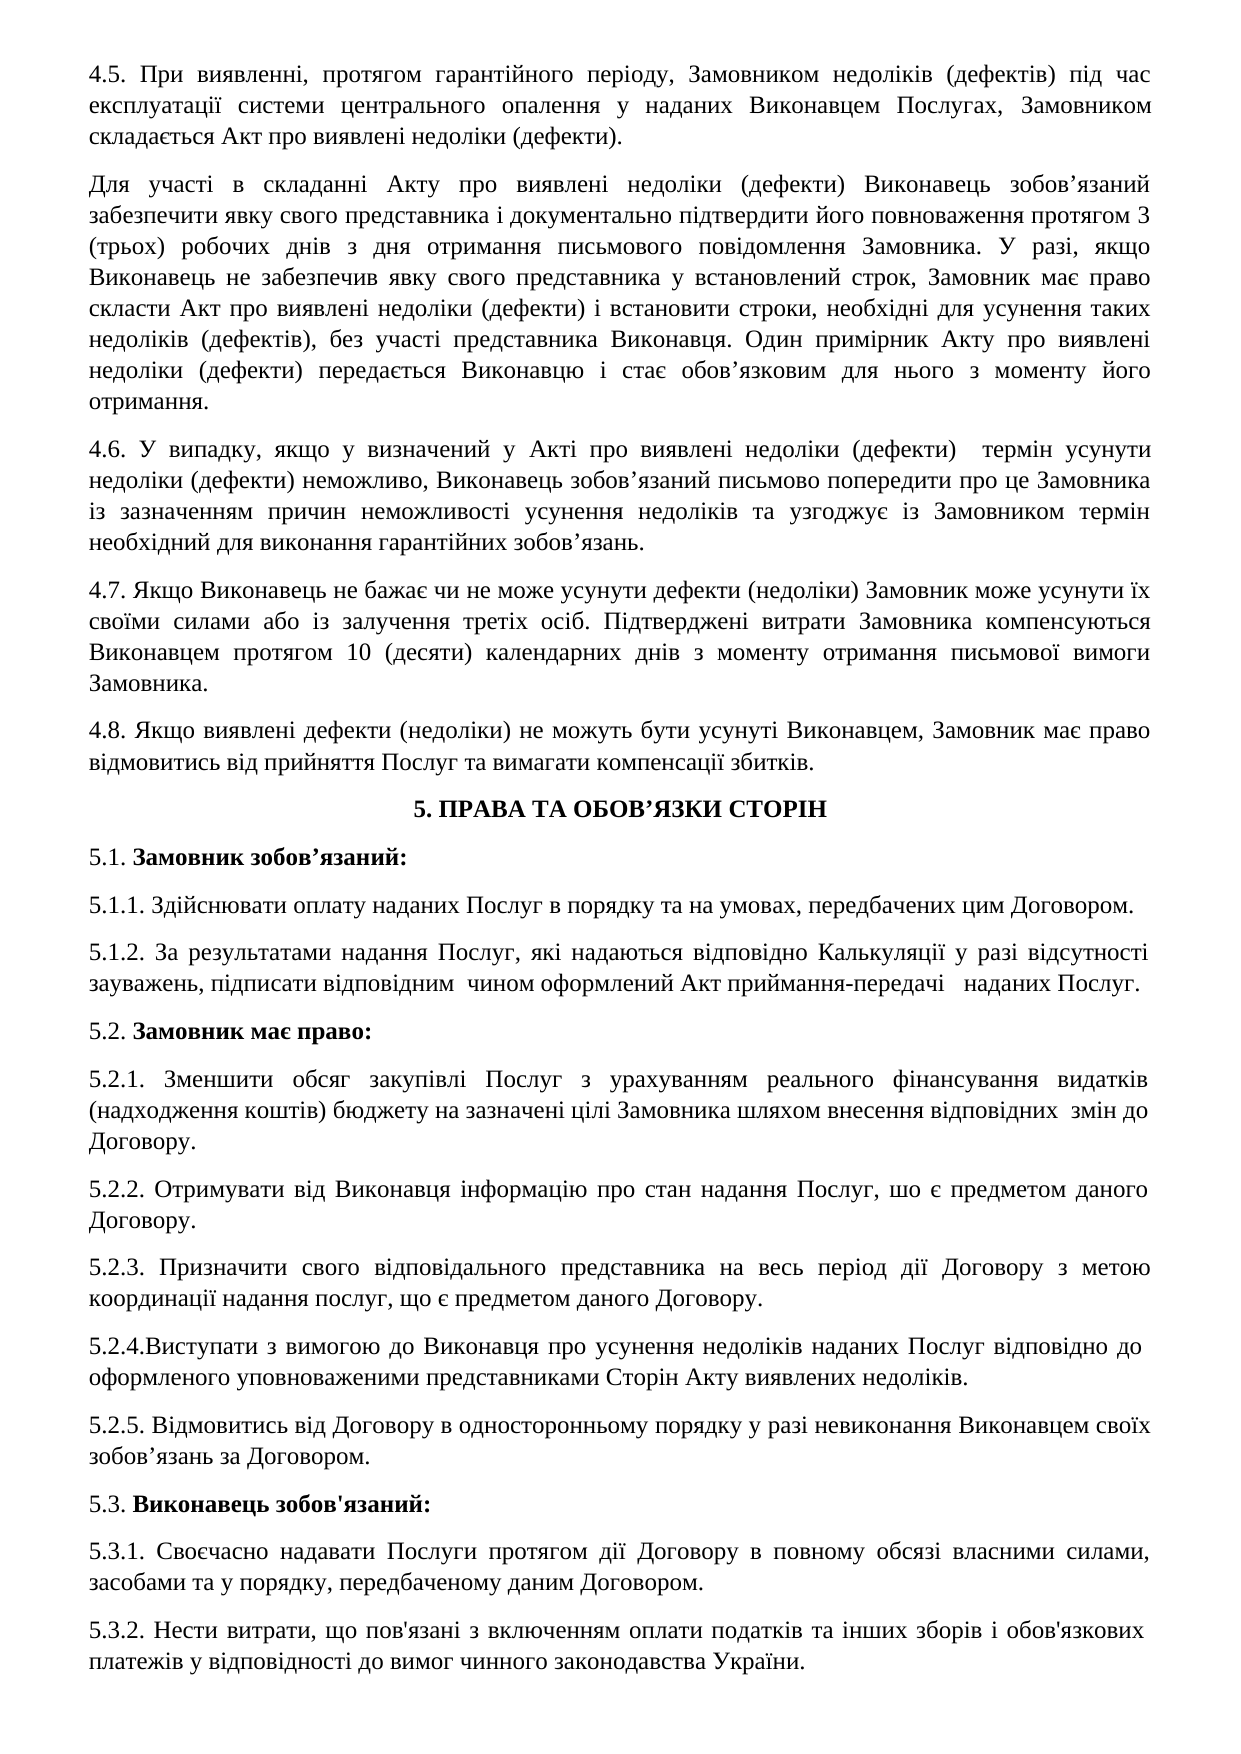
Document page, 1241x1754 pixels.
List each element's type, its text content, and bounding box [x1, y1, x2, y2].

text 4.6. У випадку, якщо у визначений у Акті про виявлені недоліки (дефекти) термін усунути недоліки (дефекти) неможливо, Виконавець зобов’язаний письмово попередити про це Замовника із зазначенням причин неможливості усунення недоліків та узгоджує із Замовником термін необхідний для виконання гарантійних зобов’язань. [88, 434, 1152, 556]
text 5.1.1. Здійснювати оплату наданих Послуг в порядку та на умовах, передбачених цим Договором. [88, 890, 1149, 918]
text 5.1. Замовник зобов’язаний: [88, 842, 1152, 871]
text 5. ПРАВА ТА ОБОВ’ЯЗКИ СТОРІН [88, 794, 1152, 823]
text 5.1.2. За результатами надання Послуг, які надаються відповідно Калькуляції у разі відсутності зауважень, підписати відповідним чином оформлений Акт приймання-передачі наданих Послуг. [88, 937, 1149, 997]
text 4.5. При виявленні, протягом гарантійного періоду, Замовником недоліків (дефектів) під час експлуатації системи центрального опалення у наданих Виконавцем Послугах, Замовником складається Акт про виявлені недоліки (дефекти). [88, 59, 1152, 150]
text 5.3.2. Нести витрати, що пов'язані з включенням оплати податків та інших зборів і обов'язкових платежів у відповідності до вимог чинного законодавства України. [88, 1615, 1145, 1675]
text 5.2.3. Призначити свого відповідального представника на весь період дії Договору з метою координації надання послуг, що є предметом даного Договору. [88, 1252, 1152, 1312]
text 5.2.2. Отримувати від Виконавця інформацію про стан надання Послуг, шо є предметом даного Договору. [88, 1174, 1149, 1233]
text 5.2.1. Зменшити обсяг закупівлі Послуг з урахуванням реального фінансування видатків (надходження коштів) бюджету на зазначені цілі Замовника шляхом внесення відповідних змін до Договору. [88, 1064, 1149, 1155]
text 5.3. Виконавець зобов'язаний: [88, 1489, 1141, 1517]
text 5.3.1. Своєчасно надавати Послуги протягом дії Договору в повному обсязі власними силами, засобами та у порядку, передбаченому даним Договором. [88, 1536, 1152, 1596]
text 5.2.4.Виступати з вимогою до Виконавця про усунення недоліків наданих Послуг відповідно до оформленого уповноваженими представниками Сторін Акту виявлених недоліків. [88, 1331, 1143, 1391]
text 4.8. Якщо виявлені дефекти (недоліки) не можуть бути усунуті Виконавцем, Замовник має право відмовитись від прийняття Послуг та вимагати компенсації збитків. [88, 716, 1152, 775]
text 5.2. Замовник має право: [88, 1016, 1152, 1045]
text 5.2.5. Відмовитись від Договору в односторонньому порядку у разі невиконання Виконавцем своїх зобов’язань за Договором. [88, 1410, 1152, 1470]
text 4.7. Якщо Виконавець не бажає чи не може усунути дефекти (недоліки) Замовник може усунути їх своїми силами або із залучення третіх осіб. Підтверджені витрати Замовника компенсуються Виконавцем протягом 10 (десяти) календарних днів з моменту отримання письмової вимоги Замовника. [88, 575, 1152, 697]
text Для участі в складанні Акту про виявлені недоліки (дефекти) Виконавець зобов’язаний забезпечити явку свого представника і документально підтвердити його повноваження протягом 3 (трьох) робочих днів з дня отримання письмового повідомлення Замовника. У разі, якщо Виконавець не забезпечив явку свого представника у встановлений строк, Замовник має право скласти Акт про виявлені недоліки (дефекти) і встановити строки, необхідні для усунення таких недоліків (дефектів), без участі представника Виконавця. Один примірник Акту про виявлені недоліки (дефекти) передається Виконавцю і стає обов’язковим для нього з моменту його отримання. [88, 169, 1152, 415]
